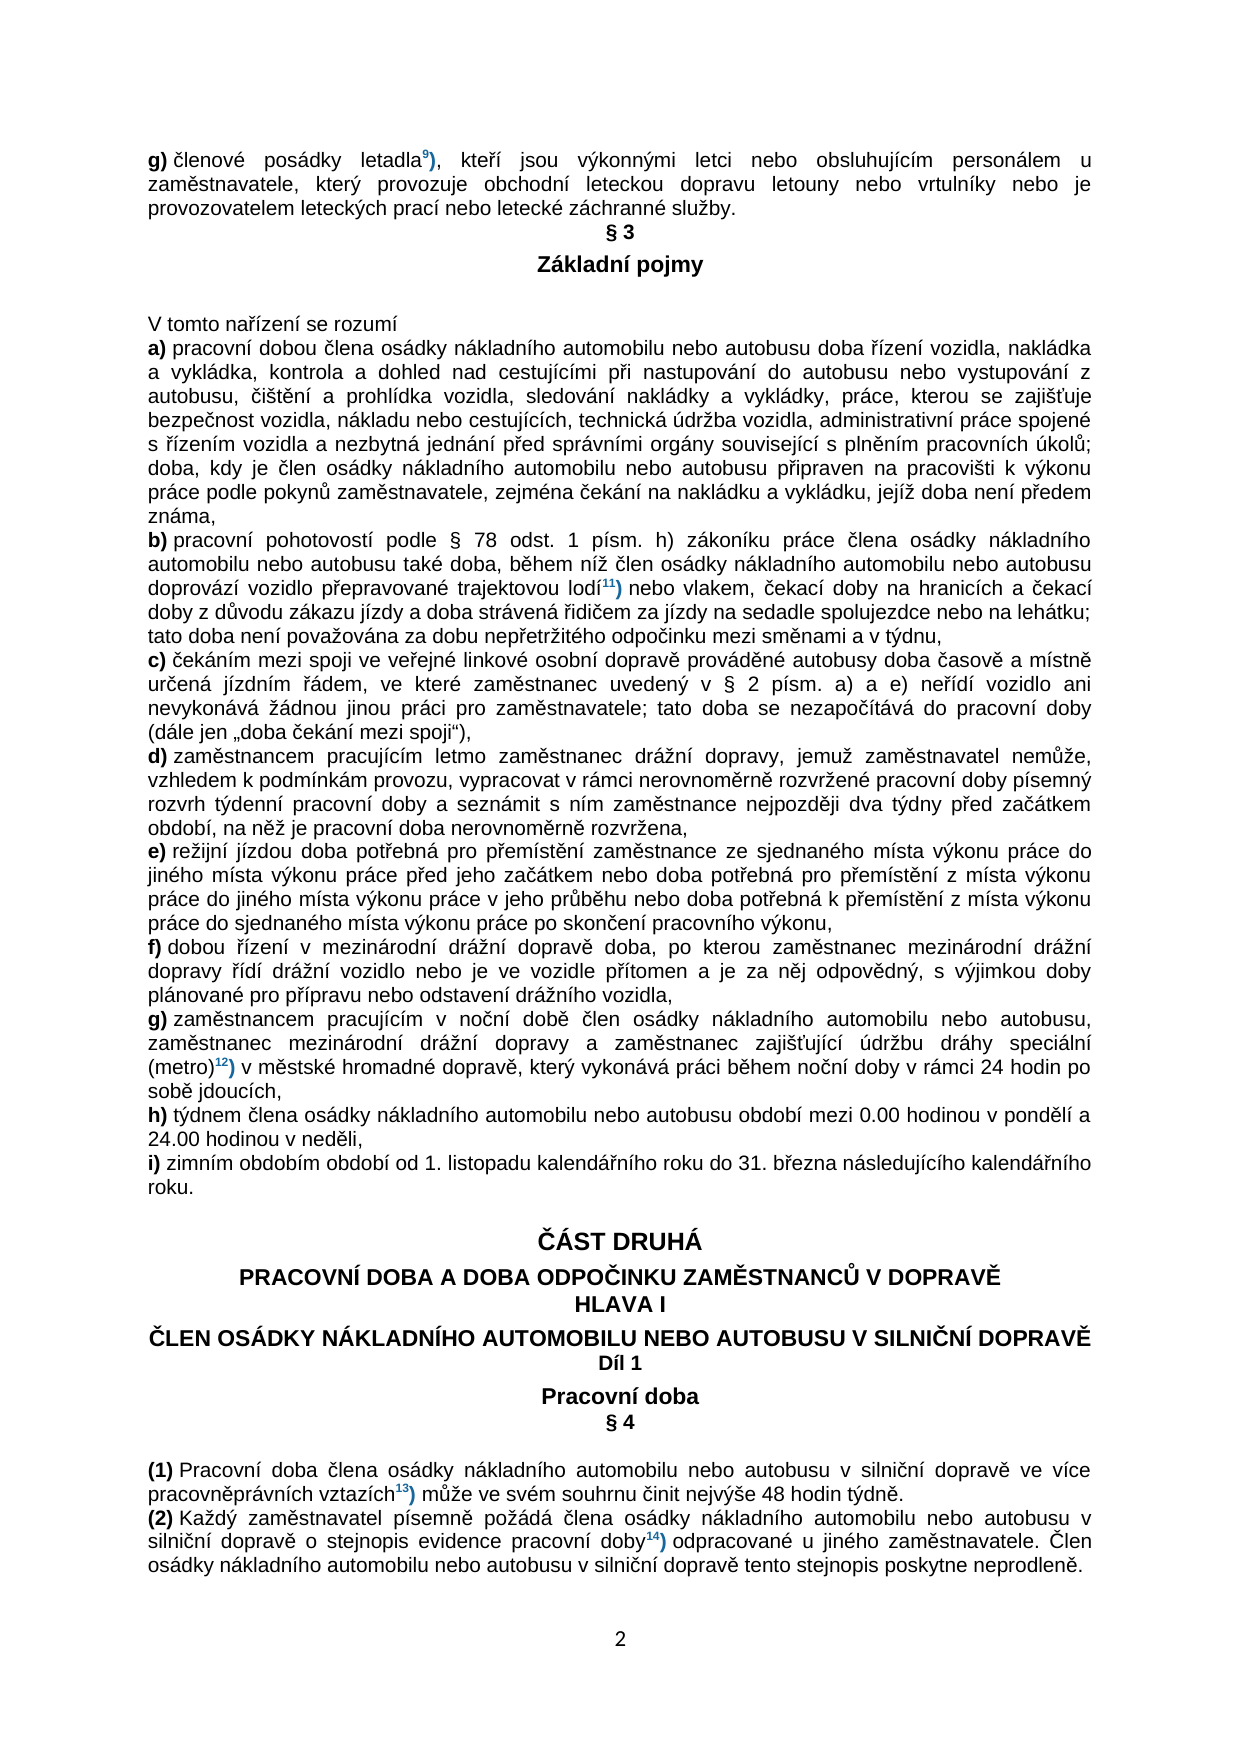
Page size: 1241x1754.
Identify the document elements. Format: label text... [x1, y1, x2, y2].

text Pracovní doba [148, 1375, 1093, 1409]
text PRACOVNÍ DOBA A DOBA ODPOČINKU ZAMĚSTNANCŮ V DOPRAVĚ [148, 1256, 1093, 1291]
text § 3 [148, 219, 1093, 243]
text i) zimním obdobím období od 1. listopadu kalendářního roku do 31. března následujícího kalendářního roku. [148, 1151, 1093, 1199]
text c) čekáním mezi spoji ve veřejné linkové osobní dopravě prováděné autobusy doba časově a místně určená jízdním řádem, ve které zaměstnanec uvedený v § 2 písm. a) a e) neřídí vozidlo ani nevykonává žádnou jinou práci pro zaměstnavatele; tato doba se nezapočítává do pracovní doby (dále jen „doba čekání mezi spoji“), [148, 648, 1093, 743]
text a) pracovní dobou člena osádky nákladního automobilu nebo autobusu doba řízení vozidla, nakládka a vykládka, kontrola a dohled nad cestujícími při nastupování do autobusu nebo vystupování z autobusu, čištění a prohlídka vozidla, sledování nakládky a vykládky, práce, kterou se zajišťuje bezpečnost vozidla, nákladu nebo cestujících, technická údržba vozidla, administrativní práce spojené s řízením vozidla a nezbytná jednání před správními orgány související s plněním pracovních úkolů; doba, kdy je člen osádky nákladního automobilu nebo autobusu připraven na pracovišti k výkonu práce podle pokynů zaměstnavatele, zejména čekání na nakládku a vykládku, jejíž doba není předem známa, [148, 336, 1093, 528]
text g) členové posádky letadla9), kteří jsou výkonnými letci nebo obsluhujícím personálem u zaměstnavatele, který provozuje obchodní leteckou dopravu letouny nebo vrtulníky nebo je provozovatelem leteckých prací nebo letecké záchranné služby. [148, 148, 1093, 219]
text h) týdnem člena osádky nákladního automobilu nebo autobusu období mezi 0.00 hodinou v pondělí a 24.00 hodinou v neděli, [148, 1103, 1093, 1151]
text V tomto nařízení se rozumí [148, 312, 1093, 336]
text ČLEN OSÁDKY NÁKLADNÍHO AUTOMOBILU NEBO AUTOBUSU V SILNIČNÍ DOPRAVĚ [148, 1317, 1093, 1351]
text Díl 1 [148, 1351, 1093, 1375]
text Základní pojmy [148, 243, 1093, 278]
text HLAVA I [148, 1291, 1093, 1317]
text f) dobou řízení v mezinárodní drážní dopravě doba, po kterou zaměstnanec mezinárodní drážní dopravy řídí drážní vozidlo nebo je ve vozidle přítomen a je za něj odpovědný, s výjimkou doby plánované pro přípravu nebo odstavení drážního vozidla, [148, 935, 1093, 1007]
text e) režijní jízdou doba potřebná pro přemístění zaměstnance ze sjednaného místa výkonu práce do jiného místa výkonu práce před jeho začátkem nebo doba potřebná pro přemístění z místa výkonu práce do jiného místa výkonu práce v jeho průběhu nebo doba potřebná k přemístění z místa výkonu práce do sjednaného místa výkonu práce po skončení pracovního výkonu, [148, 839, 1093, 935]
text g) zaměstnancem pracujícím v noční době člen osádky nákladního automobilu nebo autobusu, zaměstnanec mezinárodní drážní dopravy a zaměstnanec zajišťující údržbu dráhy speciální (metro)12) v městské hromadné dopravě, který vykonává práci během noční doby v rámci 24 hodin po sobě jdoucích, [148, 1007, 1093, 1103]
text (2) Každý zaměstnavatel písemně požádá člena osádky nákladního automobilu nebo autobusu v silniční dopravě o stejnopis evidence pracovní doby14) odpracované u jiného zaměstnavatele. Člen osádky nákladního automobilu nebo autobusu v silniční dopravě tento stejnopis poskytne neprodleně. [148, 1505, 1093, 1577]
text § 4 [148, 1409, 1093, 1433]
text (1) Pracovní doba člena osádky nákladního automobilu nebo autobusu v silniční dopravě ve více pracovněprávních vztazích13) může ve svém souhrnu činit nejvýše 48 hodin týdně. [148, 1457, 1093, 1505]
text d) zaměstnancem pracujícím letmo zaměstnanec drážní dopravy, jemuž zaměstnavatel nemůže, vzhledem k podmínkám provozu, vypracovat v rámci nerovnoměrně rozvržené pracovní doby písemný rozvrh týdenní pracovní doby a seznámit s ním zaměstnance nejpozději dva týdny před začátkem období, na něž je pracovní doba nerovnoměrně rozvržena, [148, 743, 1093, 839]
text ČÁST DRUHÁ [148, 1227, 1093, 1256]
text b) pracovní pohotovostí podle § 78 odst. 1 písm. h) zákoníku práce člena osádky nákladního automobilu nebo autobusu také doba, během níž člen osádky nákladního automobilu nebo autobusu doprovází vozidlo přepravované trajektovou lodí11) nebo vlakem, čekací doby na hranicích a čekací doby z důvodu zákazu jízdy a doba strávená řidičem za jízdy na sedadle spolujezdce nebo na lehátku; tato doba není považována za dobu nepřetržitého odpočinku mezi směnami a v týdnu, [148, 528, 1093, 648]
